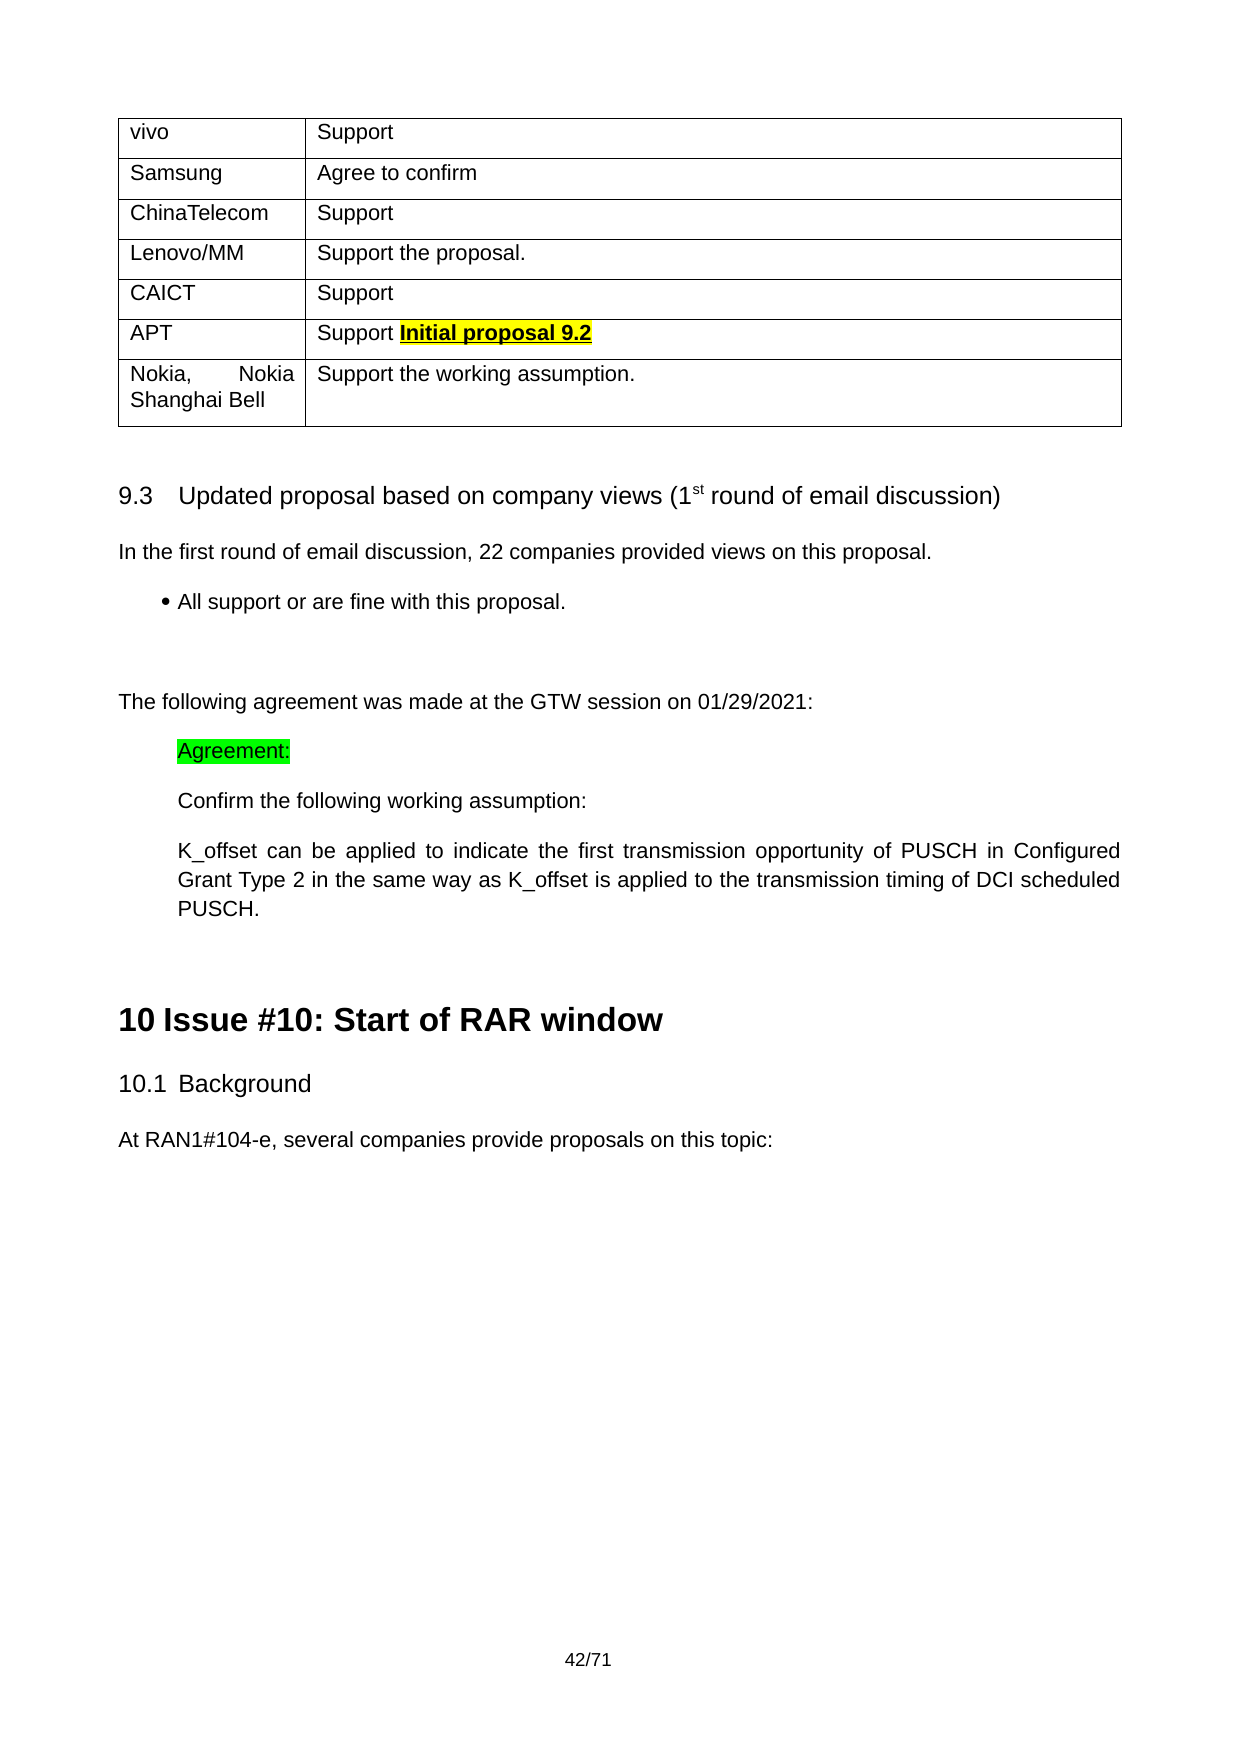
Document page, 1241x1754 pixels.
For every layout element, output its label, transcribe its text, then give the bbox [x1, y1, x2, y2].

table_cell ChinaTelecom [119, 200, 305, 239]
text K_offset can be applied to indicate the first transmission opportunity of PUSCH in Configured Grant Type 2 in the same way as K_offset is applied to the transmission timing of DCI scheduled PUSCH. [177, 838, 1122, 921]
table_cell Support [306, 200, 1121, 239]
table_cell Support Initial proposal 9.2 [306, 320, 1121, 359]
table_cell Support [306, 280, 1121, 319]
subtitle 10.1 Background [118, 1069, 1122, 1098]
table_cell Lenovo/MM [119, 240, 305, 279]
table_cell Nokia, Nokia Shanghai Bell [119, 360, 305, 426]
text Agreement: [177, 738, 1122, 764]
table_cell CAICT [119, 280, 305, 319]
table_cell vivo [119, 119, 305, 158]
subtitle 10 Issue #10: Start of RAR window [118, 1000, 1122, 1038]
table_cell Agree to confirm [306, 159, 1121, 198]
table_cell Samsung [119, 159, 305, 198]
text At RAN1#104-e, several companies provide proposals on this topic: [118, 1127, 1122, 1152]
text The following agreement was made at the GTW session on 01/29/2021: [118, 689, 1122, 714]
text Confirm the following working assumption: [177, 788, 1122, 813]
table_cell APT [119, 320, 305, 359]
subtitle 9.3 Updated proposal based on company views (1st round of email discussion) [118, 481, 1122, 510]
table_cell Support the proposal. [306, 240, 1121, 279]
table_cell Support the working assumption. [306, 360, 1121, 426]
list All support or are fine with this proposal. [118, 589, 1122, 614]
table_cell Support [306, 119, 1121, 158]
text In the first round of email discussion, 22 companies provided views on this proposal. [118, 539, 1122, 564]
